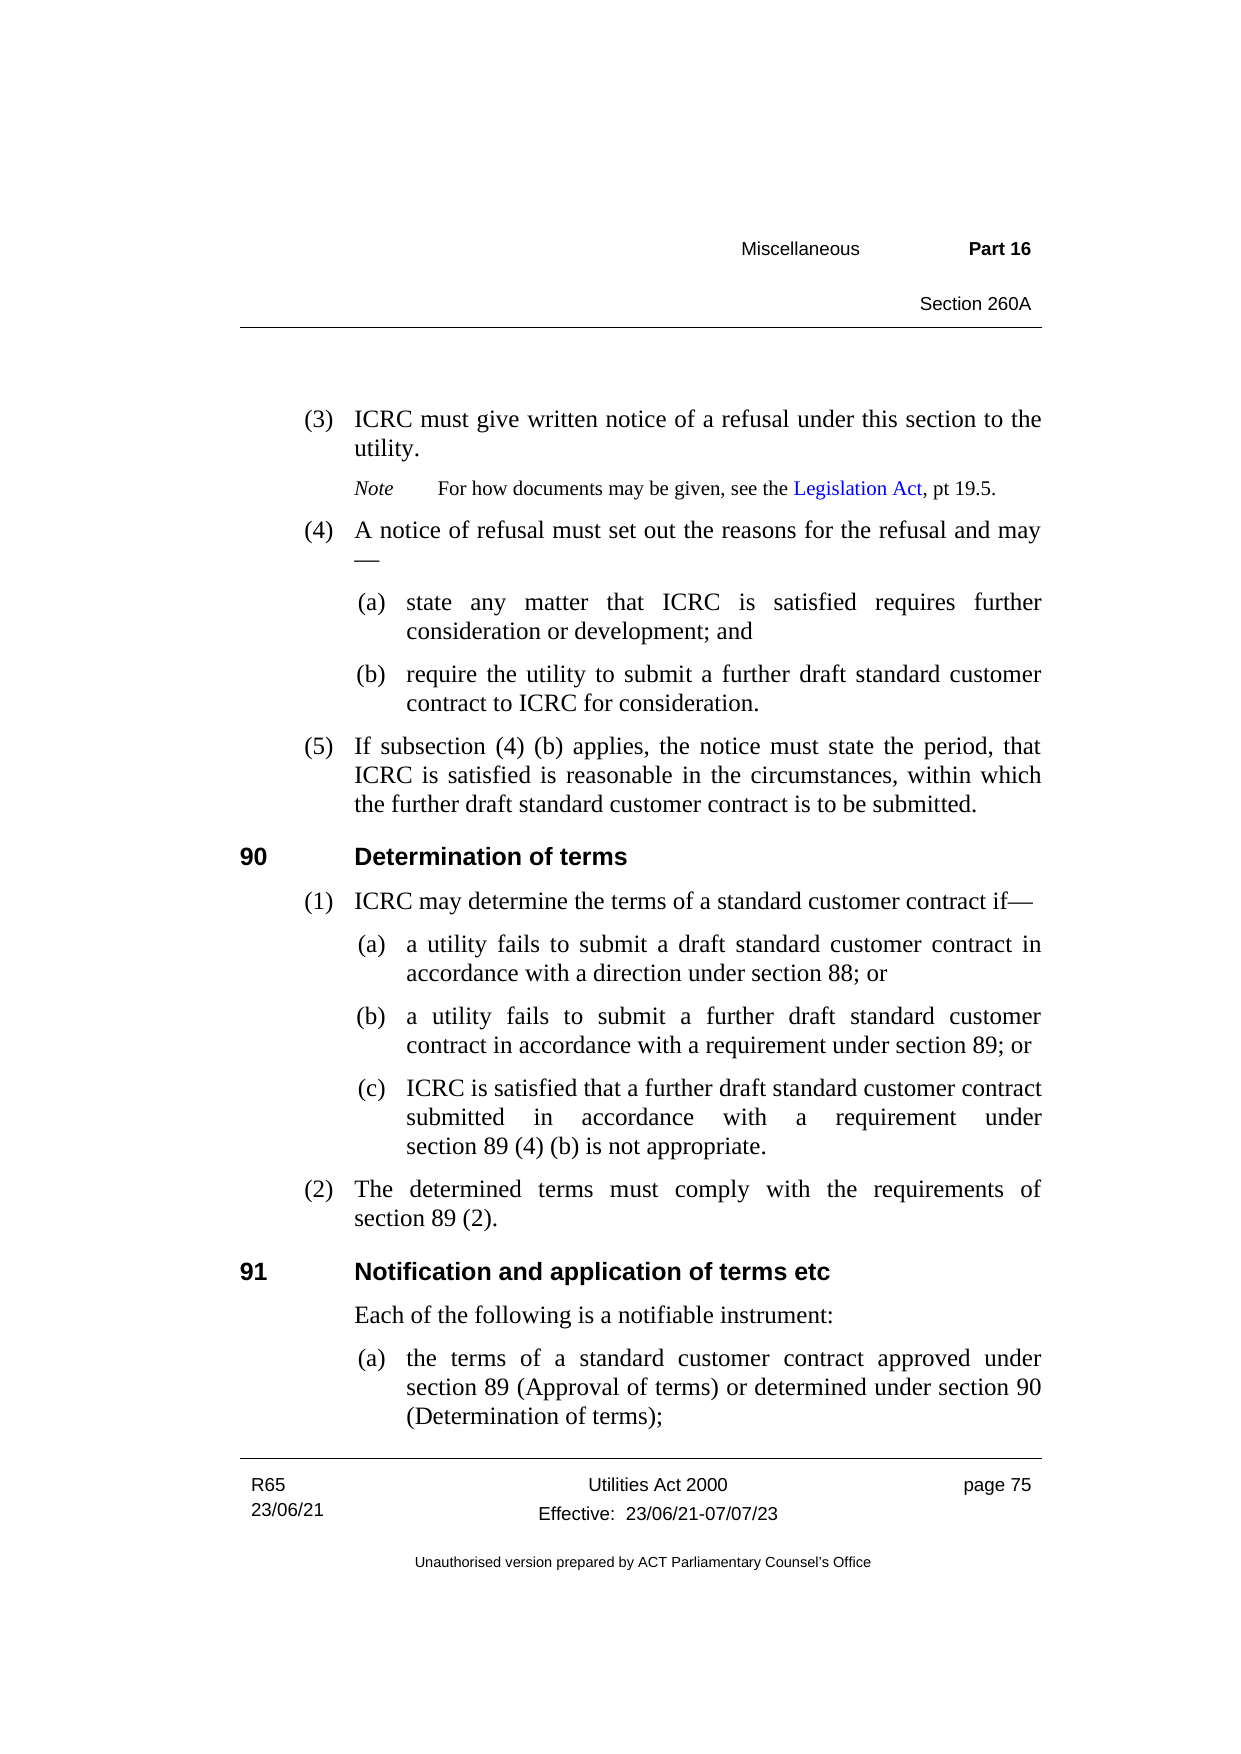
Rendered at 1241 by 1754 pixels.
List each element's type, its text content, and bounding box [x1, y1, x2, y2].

text (a) the terms of a standard customer contract approved under section 89 (Approval of terms) or determined under section 90 (Determination of terms); [239, 1343, 1042, 1429]
text (b) a utility fails to submit a further draft standard customer contract in accordance with a requirement under section 89; or [239, 1001, 1042, 1059]
text (2) The determined terms must comply with the requirements of section 89 (2). [239, 1174, 1042, 1232]
text (4) A notice of refusal must set out the reasons for the refusal and may— [239, 515, 1042, 572]
text Each of the following is a notifiable instrument: [354, 1300, 1042, 1329]
text (c) ICRC is satisfied that a further draft standard customer contract submitted in accordance with a requirement under section 89 (4) (b) is not appropriate. [239, 1073, 1042, 1159]
text (5) If subsection (4) (b) applies, the notice must state the period, that ICRC is satisfied is reasonable in the circumstances, within which the further draft standard customer contract is to be submitted. [239, 731, 1042, 817]
text (a) a utility fails to submit a draft standard customer contract in accordance with a direction under section 88; or [239, 929, 1042, 987]
text (3) ICRC must give written notice of a refusal under this section to the utility. [239, 404, 1042, 462]
text (1) ICRC may determine the terms of a standard customer contract if— [239, 886, 1042, 914]
text (b) require the utility to submit a further draft standard customer contract to ICRC for consideration. [239, 659, 1042, 717]
text 91 Notification and application of terms etc [239, 1257, 1042, 1285]
text 90 Determination of terms [239, 842, 1042, 871]
text Note For how documents may be given, see the Legislation Act, pt 19.5. [354, 476, 1042, 500]
text (a) state any matter that ICRC is satisfied requires further consideration or development; and [239, 587, 1042, 644]
